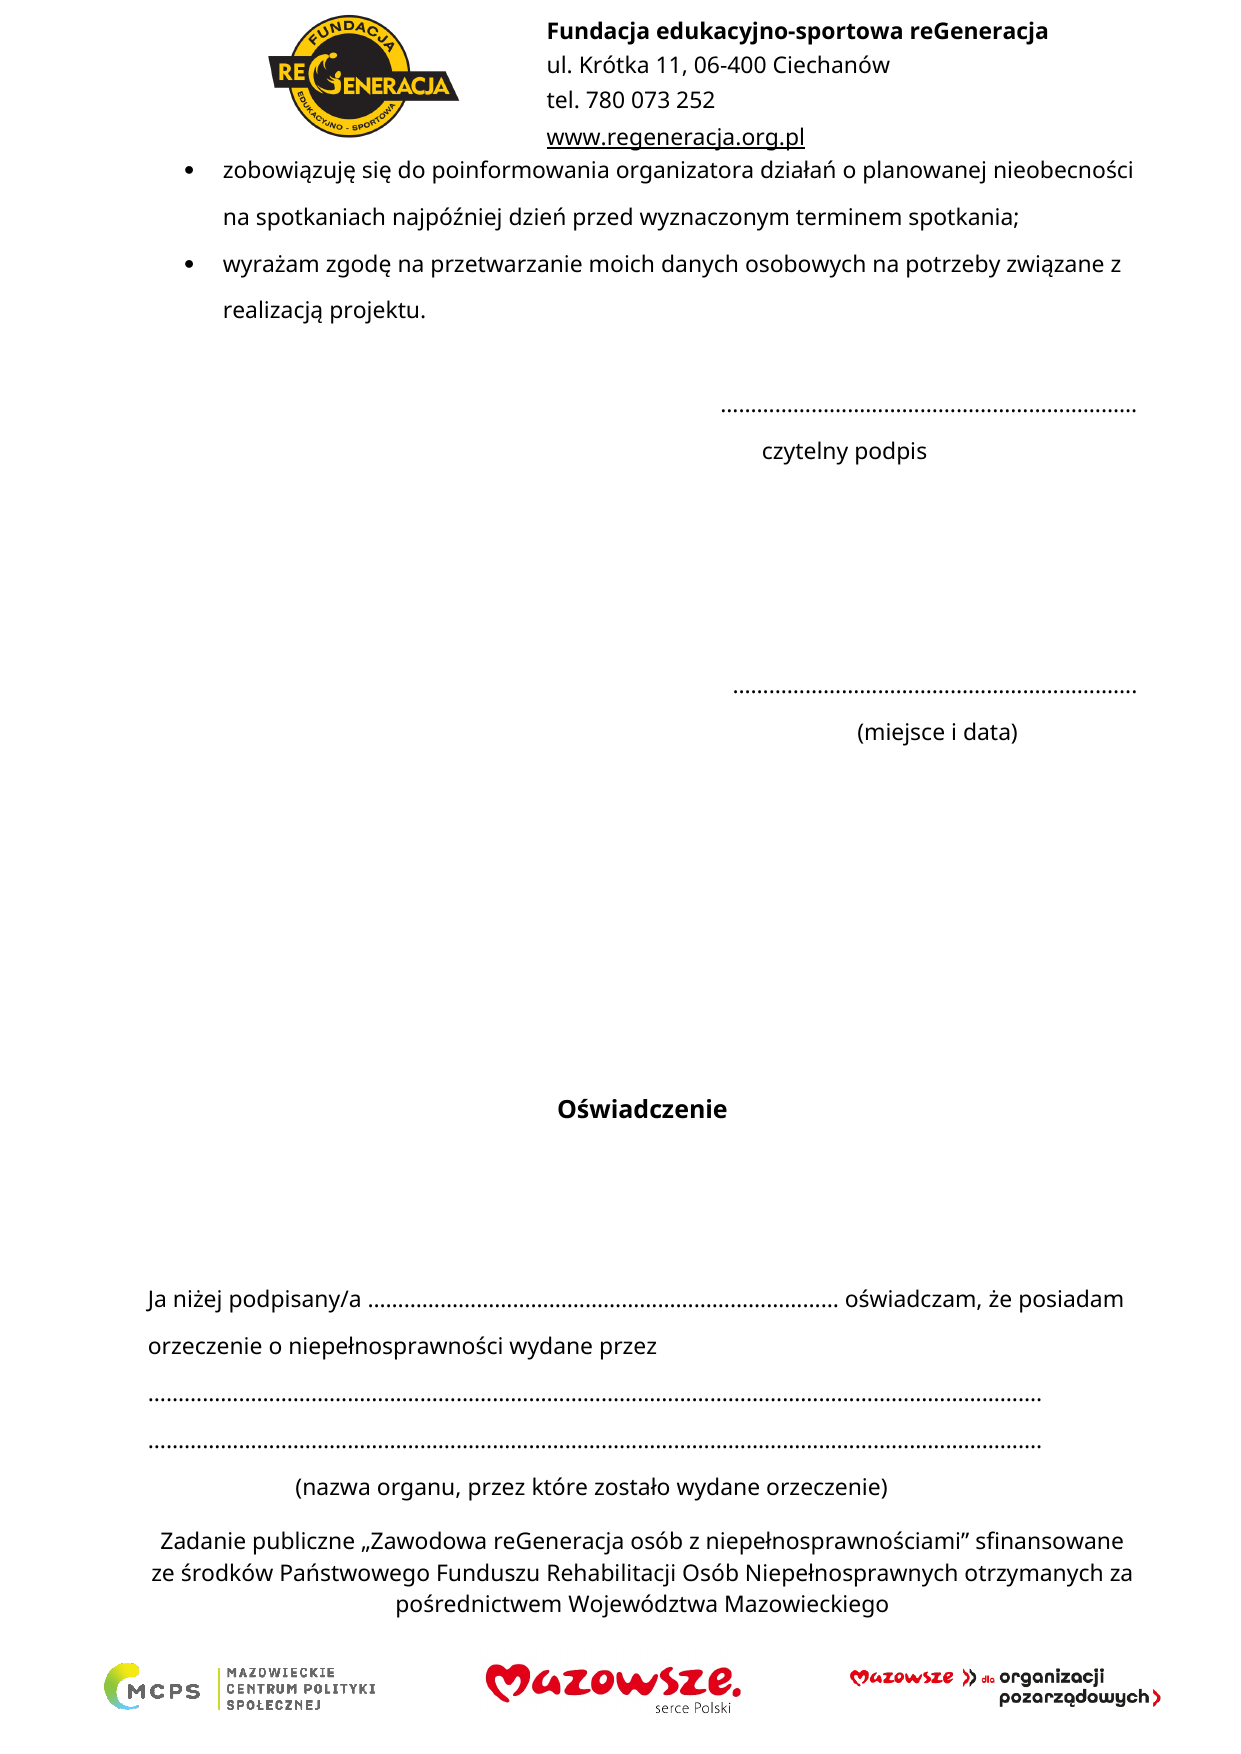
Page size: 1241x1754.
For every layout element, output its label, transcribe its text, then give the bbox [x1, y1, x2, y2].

text …………………………………………………………………………………………………………………………………. [148, 1423, 1137, 1455]
text czytelny podpis [148, 435, 1137, 466]
list zobowiązuję się do poinformowania organizatora działań o planowanej nieobecności na spotkaniach najpóźniej dzień przed wyznaczonym terminem spotkania; [185, 154, 1137, 232]
text (miejsce i data) [664, 716, 1137, 747]
list wyrażam zgodę na przetwarzanie moich danych osobowych na potrzeby związane z realizacją projektu. [185, 247, 1137, 326]
picture [475, 1646, 747, 1716]
text Ja niżej podpisany/a …………………………………………………………………… oświadczam, że posiadam orzeczenie o niepełnosprawności wydane przez [148, 1283, 1137, 1361]
text …………………………………………………………. [148, 669, 1137, 701]
text …………………………………………………………… [148, 388, 1137, 419]
picture [266, 13, 461, 140]
text (nazwa organu, przez które zostało wydane orzeczenie) [148, 1470, 1137, 1502]
picture [843, 1658, 1167, 1712]
picture [97, 1652, 381, 1715]
text Oświadczenie [148, 1091, 1137, 1125]
text …………………………………………………………………………………………………………………………………. [148, 1377, 1137, 1408]
